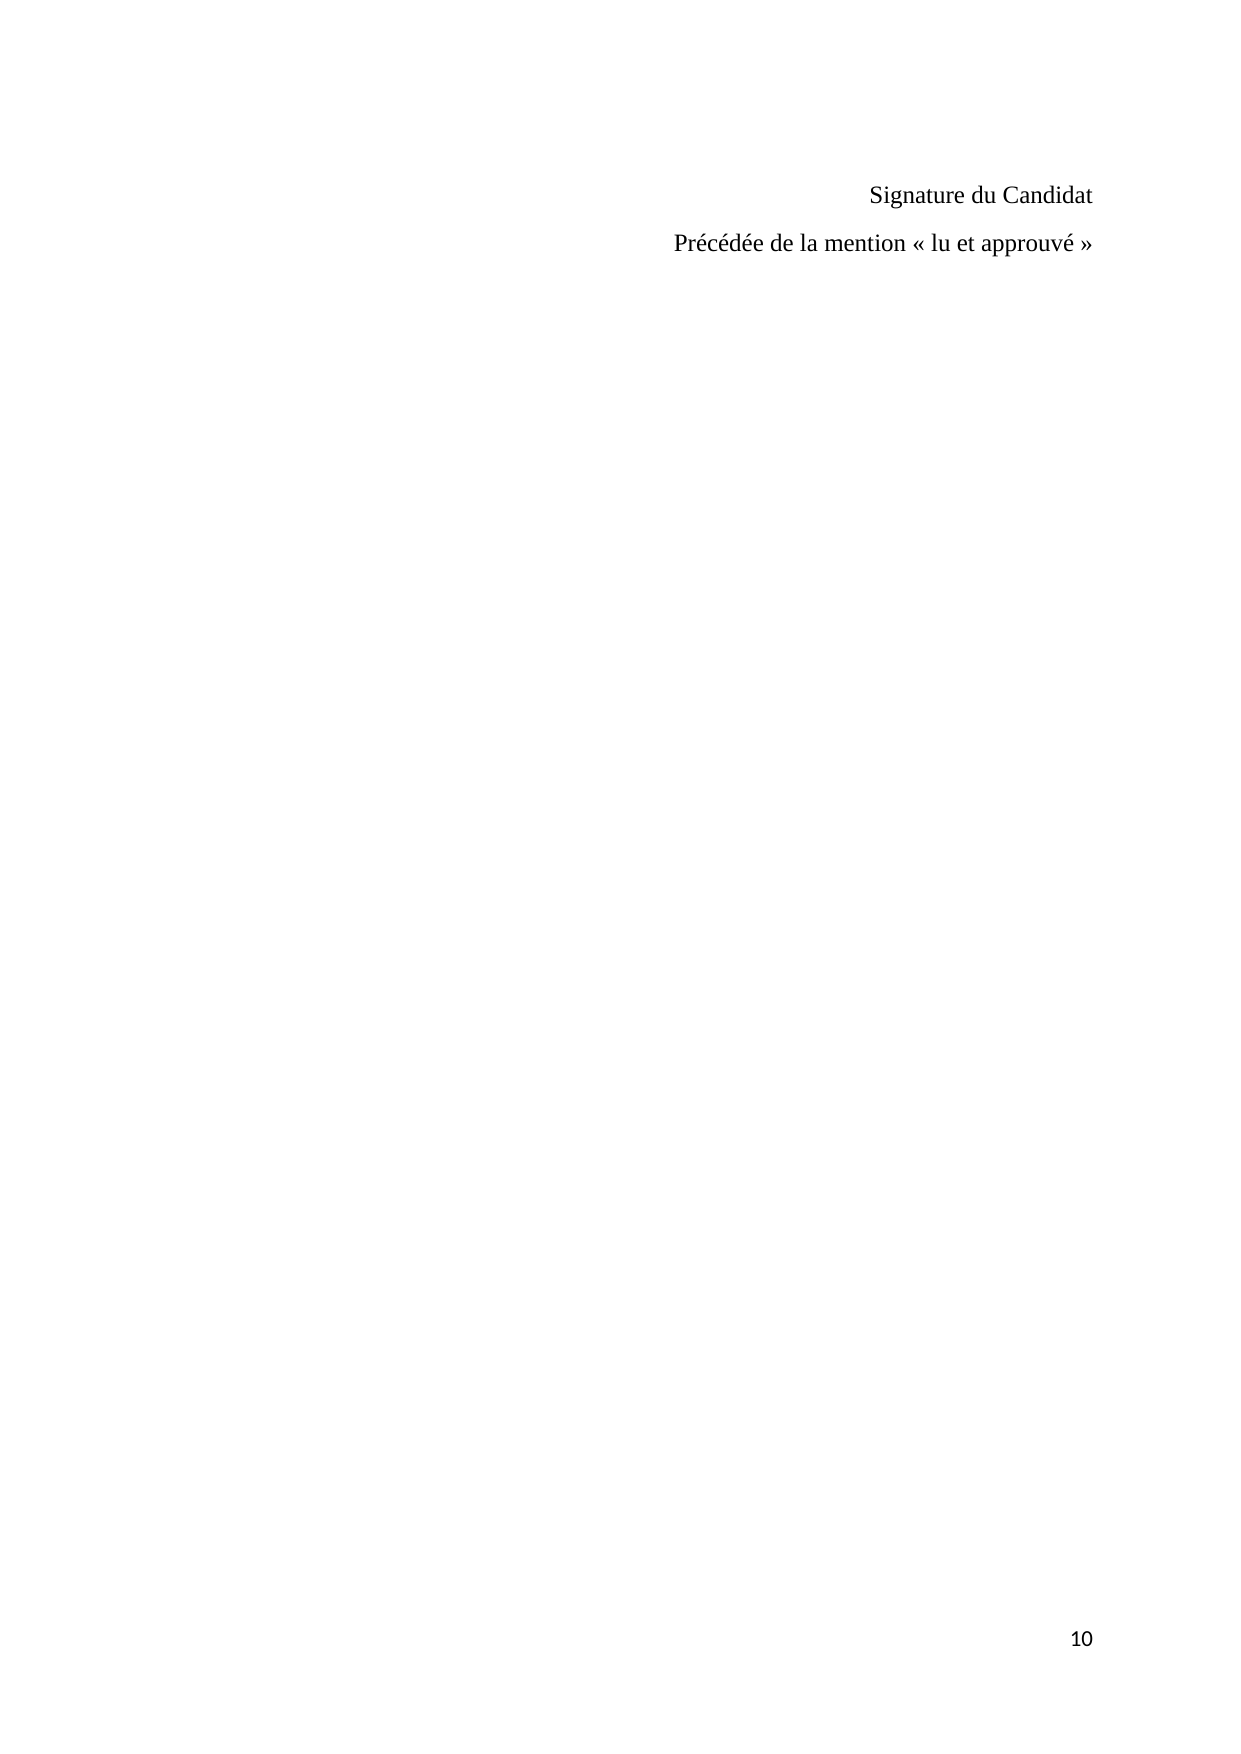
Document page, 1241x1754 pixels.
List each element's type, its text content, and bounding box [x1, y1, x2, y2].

text Précédée de la mention « lu et approuvé » [148, 228, 1093, 257]
text Signature du Candidat [148, 181, 1093, 209]
